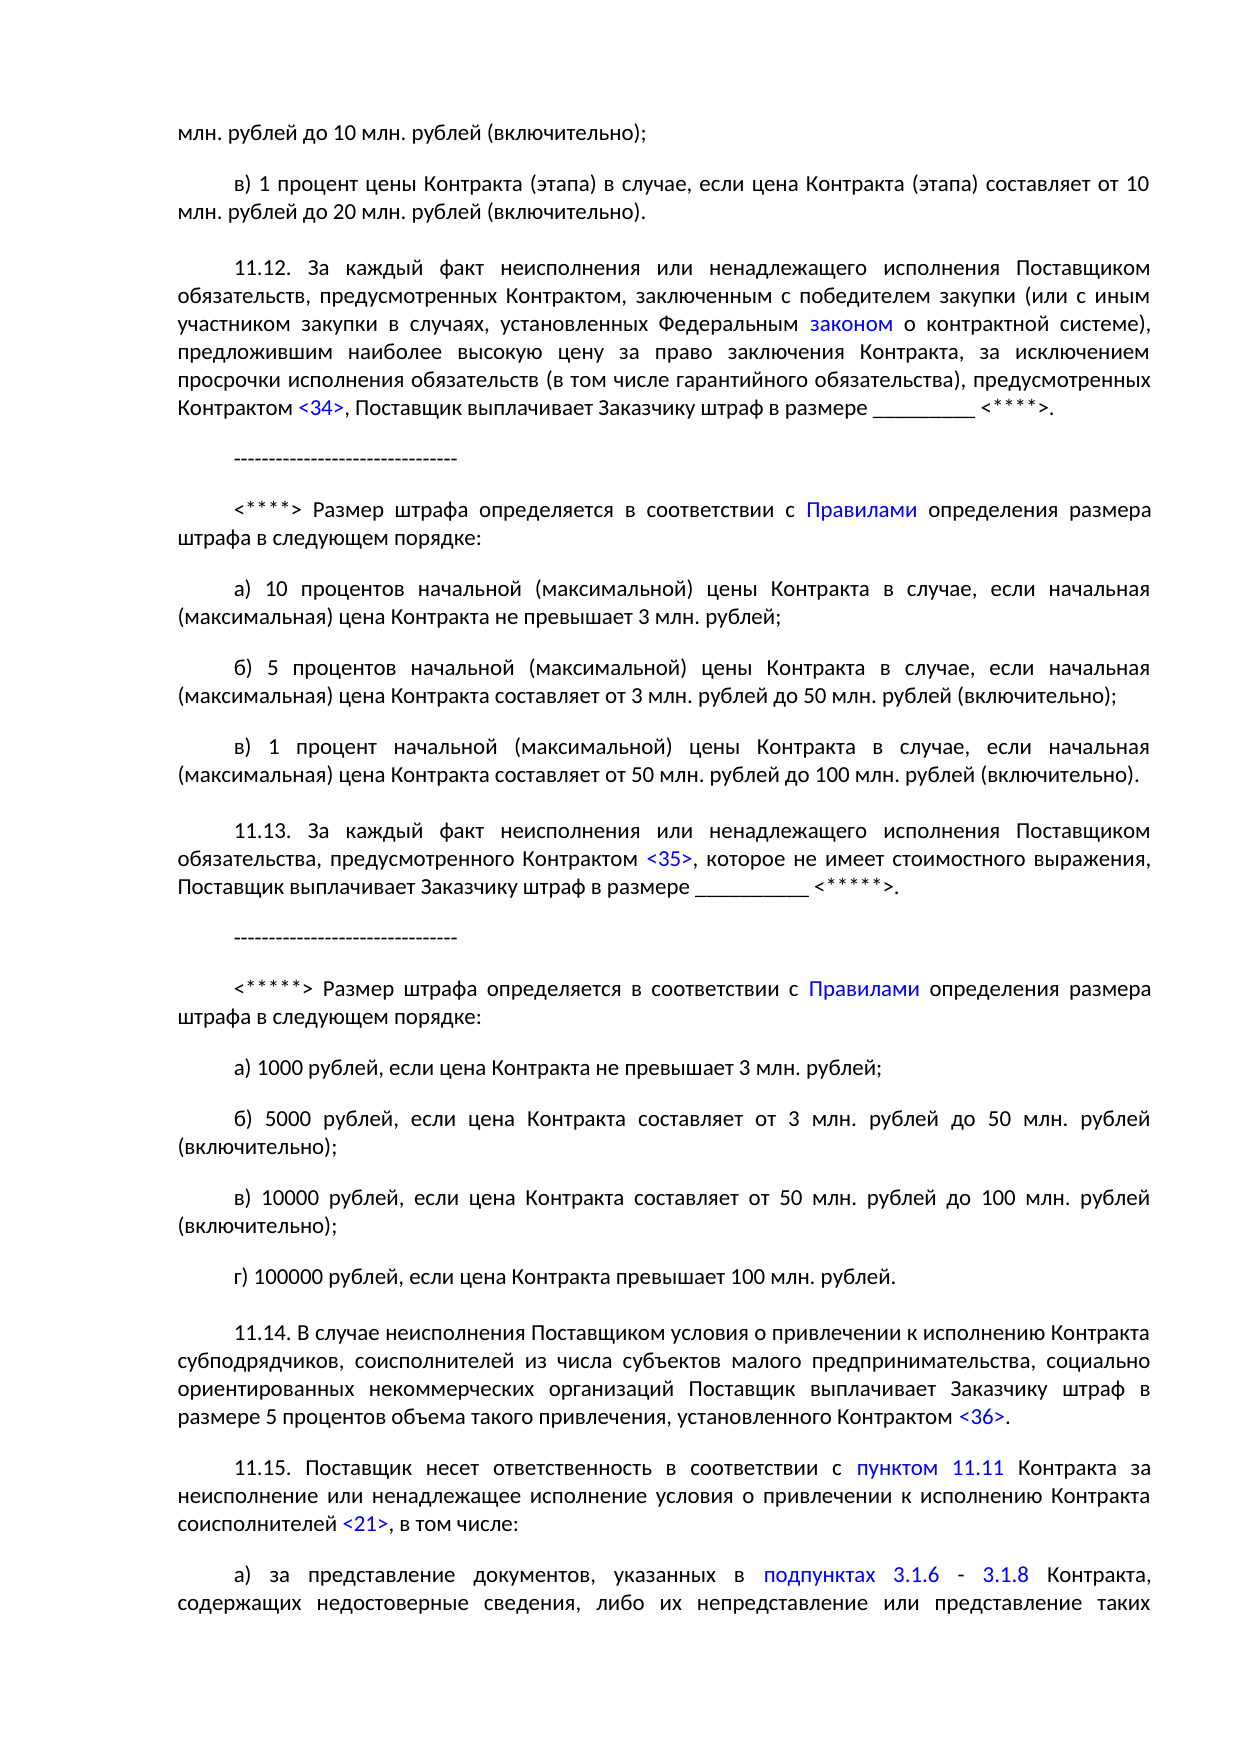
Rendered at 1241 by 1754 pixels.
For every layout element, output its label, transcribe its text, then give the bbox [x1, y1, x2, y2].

text г) 100000 рублей, если цена Контракта превышает 100 млн. рублей. [177, 1262, 1152, 1290]
text в) 10000 рублей, если цена Контракта составляет от 50 млн. рублей до 100 млн. рублей (включительно); [177, 1183, 1152, 1239]
text а) 1000 рублей, если цена Контракта не превышает 3 млн. рублей; [177, 1053, 1152, 1081]
text 11.15. Поставщик несет ответственность в соответствии с пунктом 11.11 Контракта за неисполнение или ненадлежащее исполнение условия о привлечении к исполнению Контракта соисполнителей <21>, в том числе: [177, 1453, 1152, 1537]
text 11.12. За каждый факт неисполнения или ненадлежащего исполнения Поставщиком обязательств, предусмотренных Контрактом, заключенным с победителем закупки (или с иным участником закупки в случаях, установленных Федеральным законом о контрактной системе), предложившим наиболее высокую цену за право заключения Контракта, за исключением просрочки исполнения обязательств (в том числе гарантийного обязательства), предусмотренных Контрактом <34>, Поставщик выплачивает Заказчику штраф в размере _________ <****>. [177, 253, 1152, 421]
text б) 5 процентов начальной (максимальной) цены Контракта в случае, если начальная (максимальная) цена Контракта составляет от 3 млн. рублей до 50 млн. рублей (включительно); [177, 653, 1152, 709]
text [177, 1560, 1152, 1616]
text 11.13. За каждый факт неисполнения или ненадлежащего исполнения Поставщиком обязательства, предусмотренного Контрактом <35>, которое не имеет стоимостного выражения, Поставщик выплачивает Заказчику штраф в размере __________ <*****>. [177, 816, 1152, 900]
text <****> Размер штрафа определяется в соответствии с Правилами определения размера штрафа в следующем порядке: [177, 495, 1152, 551]
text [177, 118, 1152, 146]
text в) 1 процент цены Контракта (этапа) в случае, если цена Контракта (этапа) составляет от 10 млн. рублей до 20 млн. рублей (включительно). [177, 169, 1152, 225]
text 11.14. В случае неисполнения Поставщиком условия о привлечении к исполнению Контракта субподрядчиков, соисполнителей из числа субъектов малого предпринимательства, социально ориентированных некоммерческих организаций Поставщик выплачивает Заказчику штраф в размере 5 процентов объема такого привлечения, установленного Контрактом <36>. [177, 1318, 1152, 1430]
text а) 10 процентов начальной (максимальной) цены Контракта в случае, если начальная (максимальная) цена Контракта не превышает 3 млн. рублей; [177, 574, 1152, 630]
text -------------------------------- [177, 923, 1152, 951]
text <*****> Размер штрафа определяется в соответствии с Правилами определения размера штрафа в следующем порядке: [177, 974, 1152, 1030]
text -------------------------------- [177, 444, 1152, 472]
text б) 5000 рублей, если цена Контракта составляет от 3 млн. рублей до 50 млн. рублей (включительно); [177, 1104, 1152, 1160]
text в) 1 процент начальной (максимальной) цены Контракта в случае, если начальная (максимальная) цена Контракта составляет от 50 млн. рублей до 100 млн. рублей (включительно). [177, 732, 1152, 788]
